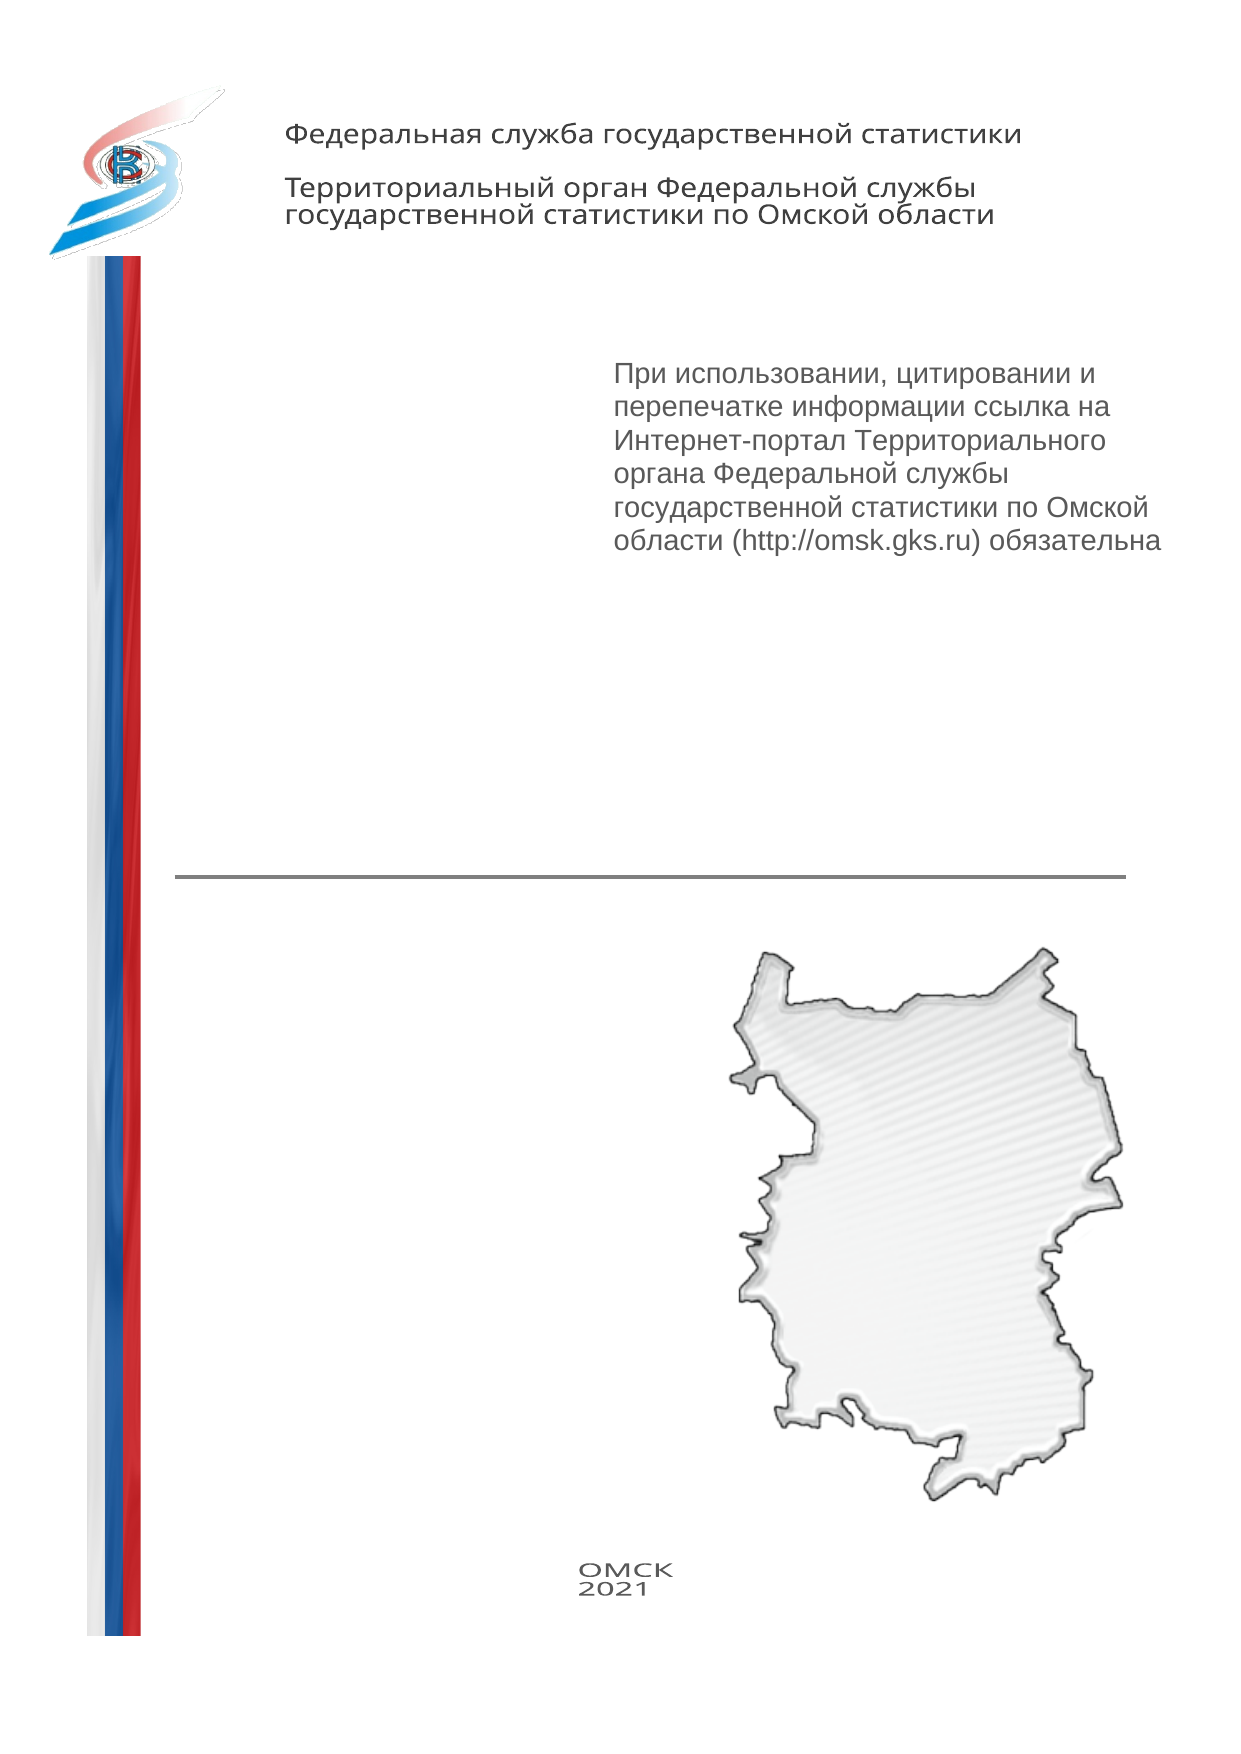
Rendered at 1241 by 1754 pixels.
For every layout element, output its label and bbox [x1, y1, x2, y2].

picture [720, 939, 1135, 1513]
picture [45, 83, 224, 1636]
